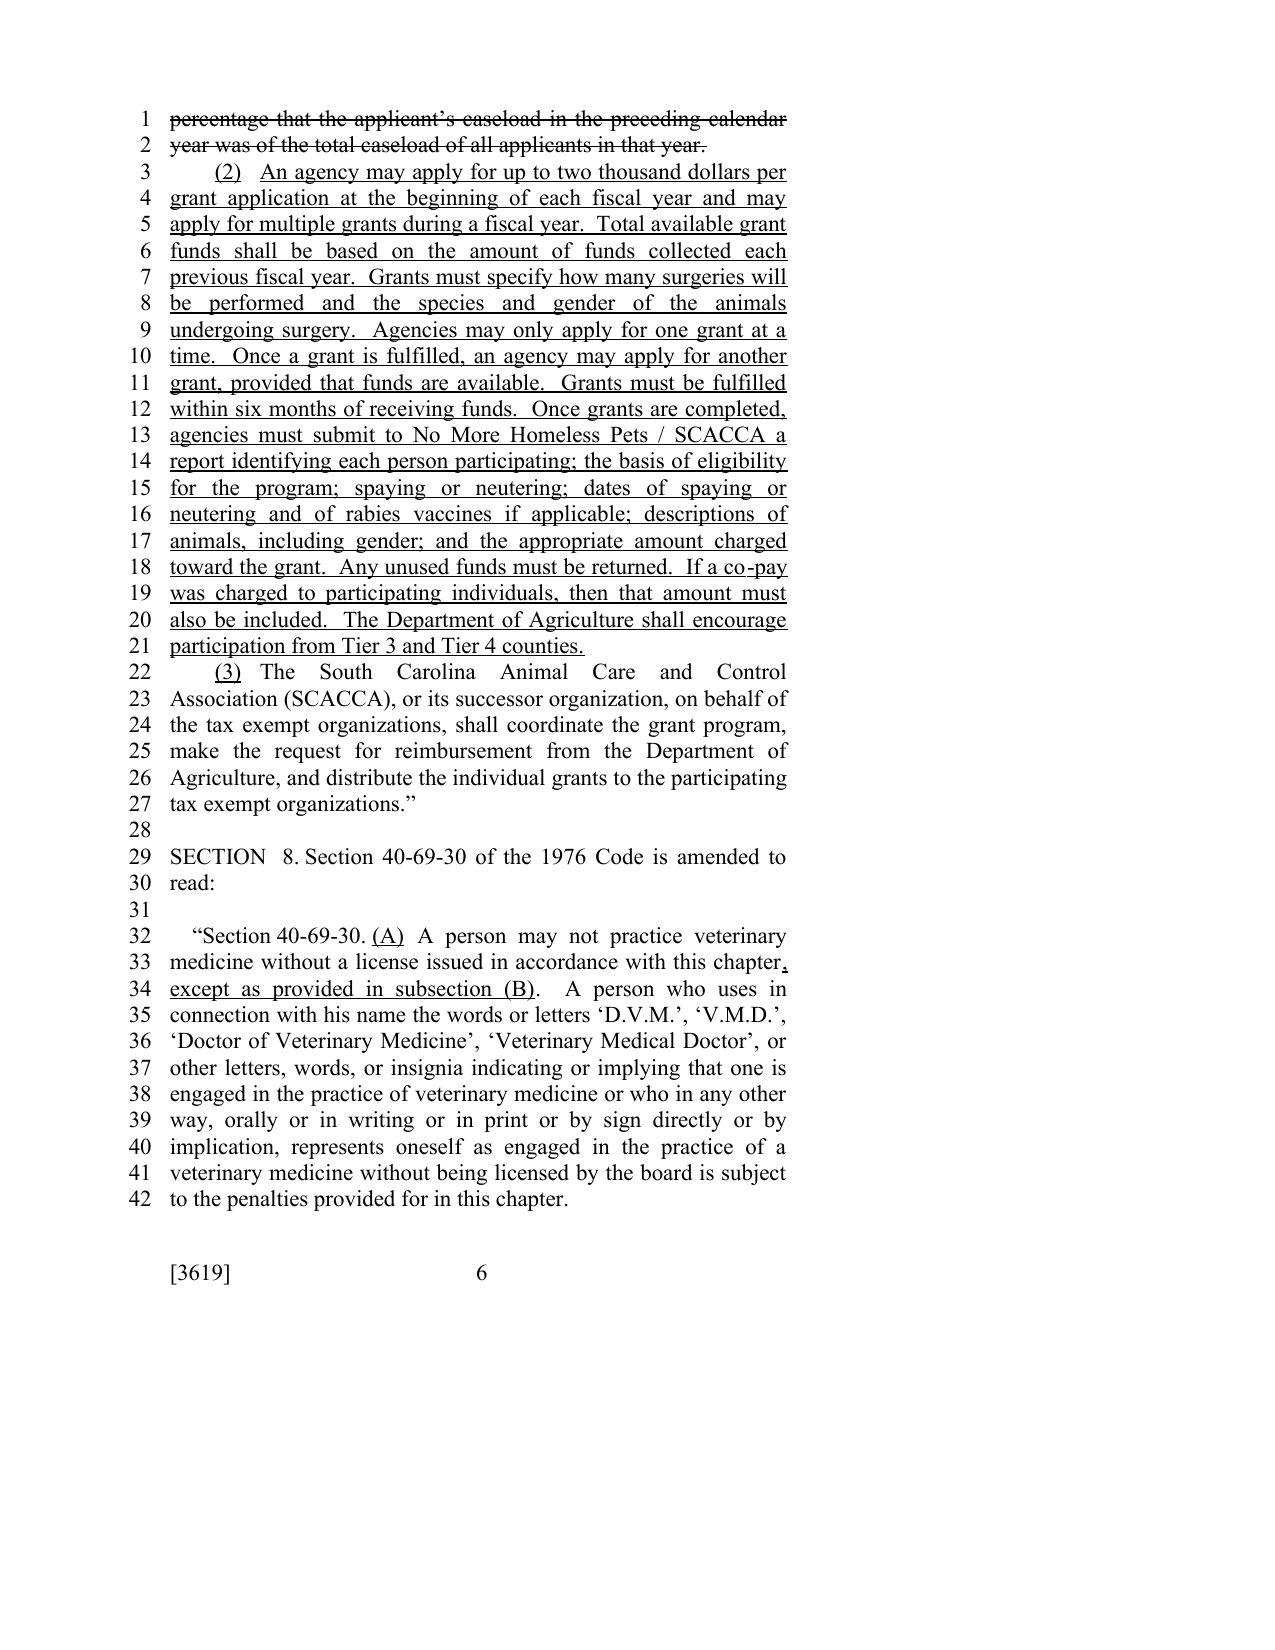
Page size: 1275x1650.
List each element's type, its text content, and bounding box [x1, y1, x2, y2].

text “Section 40-69-30. (A) A person may not practice veterinary medicine without a license issued in accordance with this chapter, except as provided in subsection (B). A person who uses in connection with his name the words or letters ‘D.V.M.’, ‘V.M.D.’, ‘Doctor of Veterinary Medicine’, ‘Veterinary Medical Doctor’, or other letters, words, or insignia indicating or implying that one is engaged in the practice of veterinary medicine or who in any other way, orally or in writing or in print or by sign directly or by implication, represents oneself as engaged in the practice of a veterinary medicine without being licensed by the board is subject to the penalties provided for in this chapter. [169, 922, 787, 1212]
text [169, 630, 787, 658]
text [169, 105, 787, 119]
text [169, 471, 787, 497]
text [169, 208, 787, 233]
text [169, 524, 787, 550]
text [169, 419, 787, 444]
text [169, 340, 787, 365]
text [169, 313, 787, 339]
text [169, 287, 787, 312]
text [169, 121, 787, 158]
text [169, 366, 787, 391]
text (3) The South Carolina Animal Care and Control Association (SCACCA), or its successor organization, on behalf of the tax exempt organizations, shall coordinate the grant program, make the request for reimbursement from the Department of Agriculture, and distribute the individual grants to the participating tax exempt organizations.” [169, 658, 787, 817]
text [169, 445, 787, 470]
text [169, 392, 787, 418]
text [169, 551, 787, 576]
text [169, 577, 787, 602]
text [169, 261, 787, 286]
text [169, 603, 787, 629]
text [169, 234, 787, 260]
text SECTION 8. Section 40-69-30 of the 1976 Code is amended to read: [169, 843, 787, 896]
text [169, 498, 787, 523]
